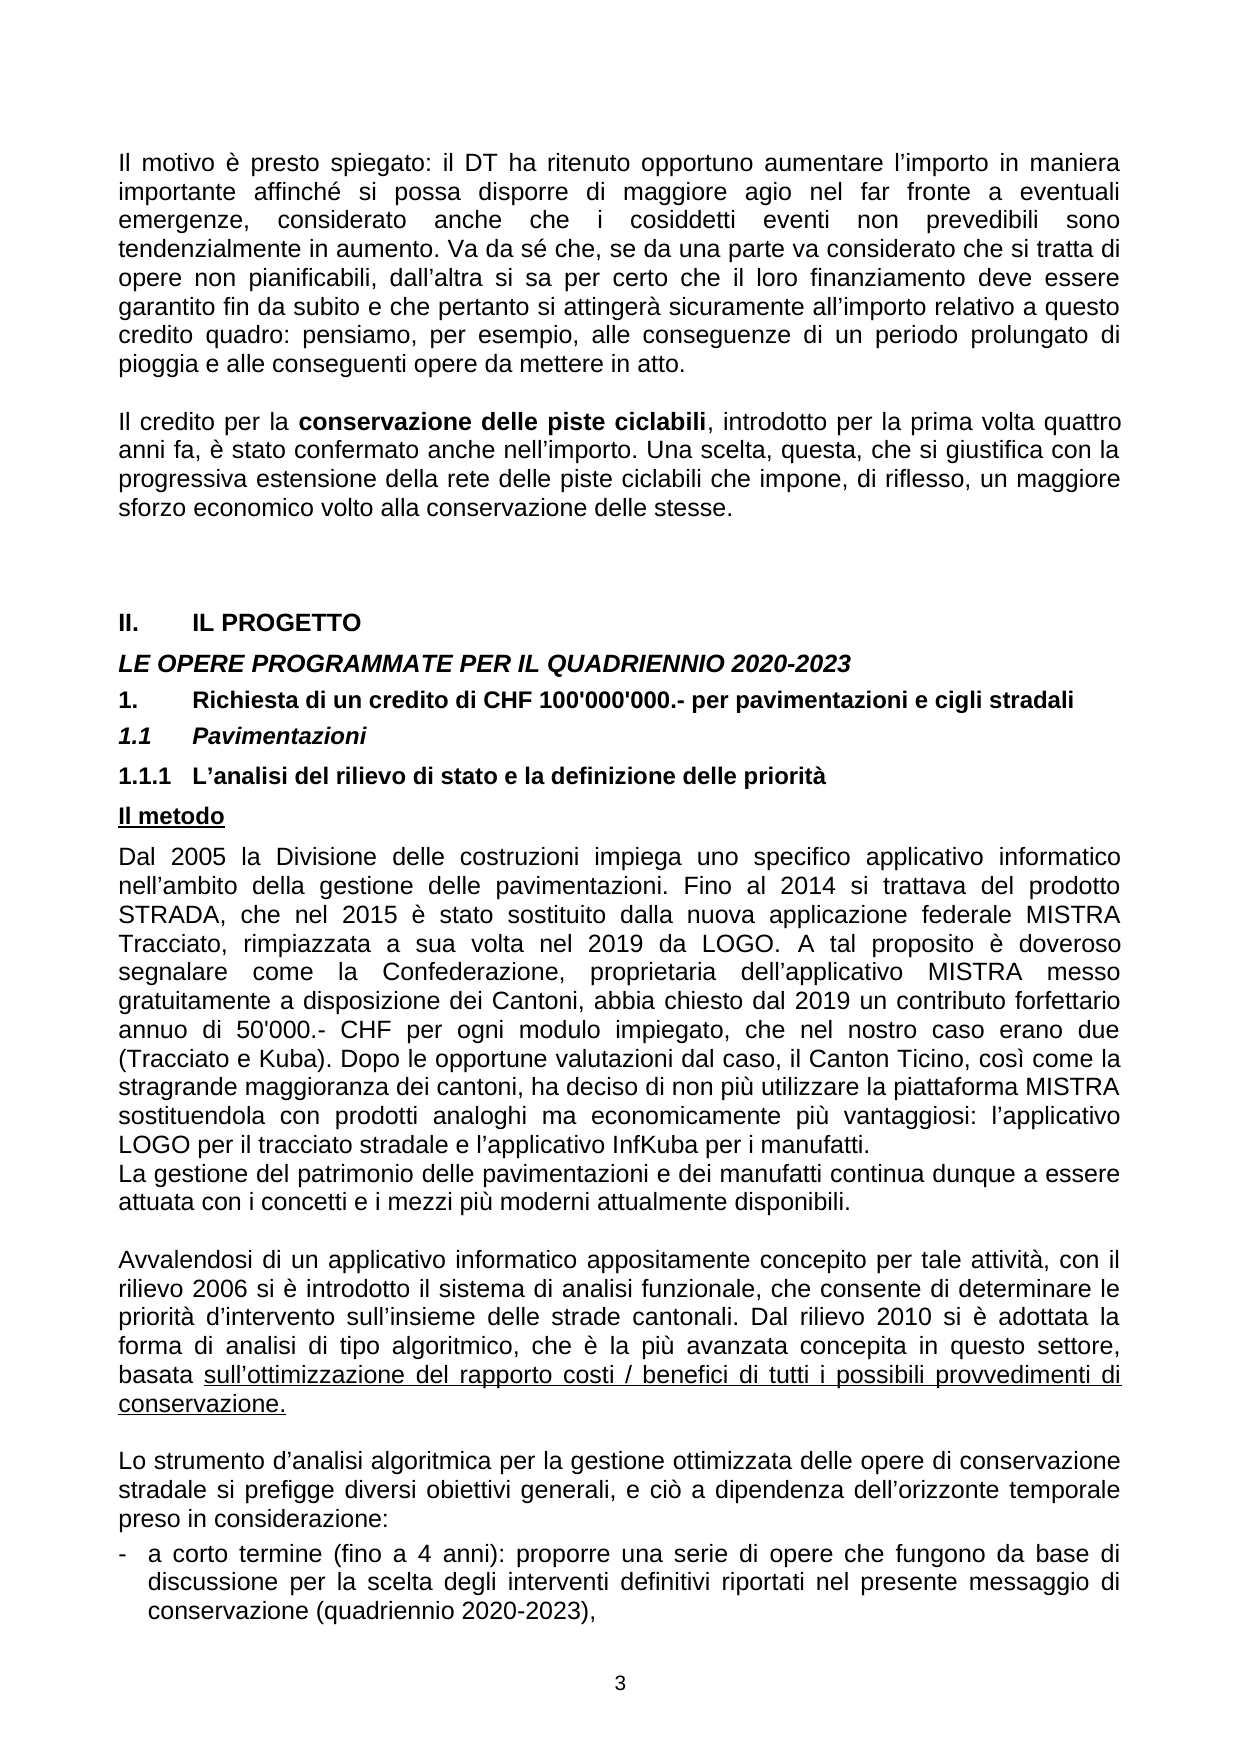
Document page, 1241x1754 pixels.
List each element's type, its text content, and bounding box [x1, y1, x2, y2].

text 1.1.1 L’analisi del rilievo di stato e la definizione delle priorità [118, 762, 1122, 790]
text 1. Richiesta di un credito di CHF 100'000'000.- per pavimentazioni e cigli stradali [118, 686, 1122, 714]
text La gestione del patrimonio delle pavimentazioni e dei manufatti continua dunque a essere attuata con i concetti e i mezzi più moderni attualmente disponibili. [118, 1158, 1122, 1216]
subtitle II. Il progetto [118, 608, 1122, 636]
text Dal 2005 la Divisione delle costruzioni impiega uno specifico applicativo informatico nell’ambito della gestione delle pavimentazioni. Fino al 2014 si trattava del prodotto STRADA, che nel 2015 è stato sostituito dalla nuova applicazione federale MISTRA Tracciato, rimpiazzata a sua volta nel 2019 da LOGO. A tal proposito è doveroso segnalare come la Confederazione, proprietaria dell’applicativo MISTRA messo gratuitamente a disposizione dei Cantoni, abbia chiesto dal 2019 un contributo forfettario annuo di 50'000.- CHF per ogni modulo impiegato, che nel nostro caso erano due (Tracciato e Kuba). Dopo le opportune valutazioni dal caso, il Canton Ticino, così come la stragrande maggioranza dei cantoni, ha deciso di non più utilizzare la piattaforma MISTRA sostituendola con prodotti analoghi ma economicamente più vantaggiosi: l’applicativo LOGO per il tracciato stradale e l’applicativo InfKuba per i manufatti. [118, 842, 1122, 1158]
text 1.1 Pavimentazioni [118, 722, 1122, 749]
text Il metodo [118, 802, 1122, 830]
text Il motivo è presto spiegato: il DT ha ritenuto opportuno aumentare l’importo in maniera importante affinché si possa disporre di maggiore agio nel far fronte a eventuali emergenze, considerato anche che i cosiddetti eventi non prevedibili sono tendenzialmente in aumento. Va da sé che, se da una parte va considerato che si tratta di opere non pianificabili, dall’altra si sa per certo che il loro finanziamento deve essere garantito fin da subito e che pertanto si attingerà sicuramente all’importo relativo a questo credito quadro: pensiamo, per esempio, alle conseguenze di un periodo prolungato di pioggia e alle conseguenti opere da mettere in atto. [118, 148, 1122, 378]
text Lo strumento d’analisi algoritmica per la gestione ottimizzata delle opere di conservazione stradale si prefigge diversi obiettivi generali, e ciò a dipendenza dell’orizzonte temporale preso in considerazione: [118, 1446, 1122, 1532]
text Avvalendosi di un applicativo informatico appositamente concepito per tale attività, con il rilievo 2006 si è introdotto il sistema di analisi funzionale, che consente di determinare le priorità d’intervento sull’insieme delle strade cantonali. Dal rilievo 2010 si è adottata la forma di analisi di tipo algoritmico, che è la più avanzata concepita in questo settore, basata sull’ottimizzazione del rapporto costi / benefici di tutti i possibili provvedimenti di conservazione. [118, 1245, 1122, 1417]
text - a corto termine (fino a 4 anni): proporre una serie di opere che fungono da base di discussione per la scelta degli interventi definitivi riportati nel presente messaggio di conservazione (quadriennio 2020-2023), [118, 1538, 1122, 1625]
text Il credito per la conservazione delle piste ciclabili, introdotto per la prima volta quattro anni fa, è stato confermato anche nell’importo. Una scelta, questa, che si giustifica con la progressiva estensione della rete delle piste ciclabili che impone, di riflesso, un maggiore sforzo economico volto alla conservazione delle stesse. [118, 406, 1122, 521]
text Le opere programmate per il quadriennio 2020-2023 [118, 649, 1122, 678]
